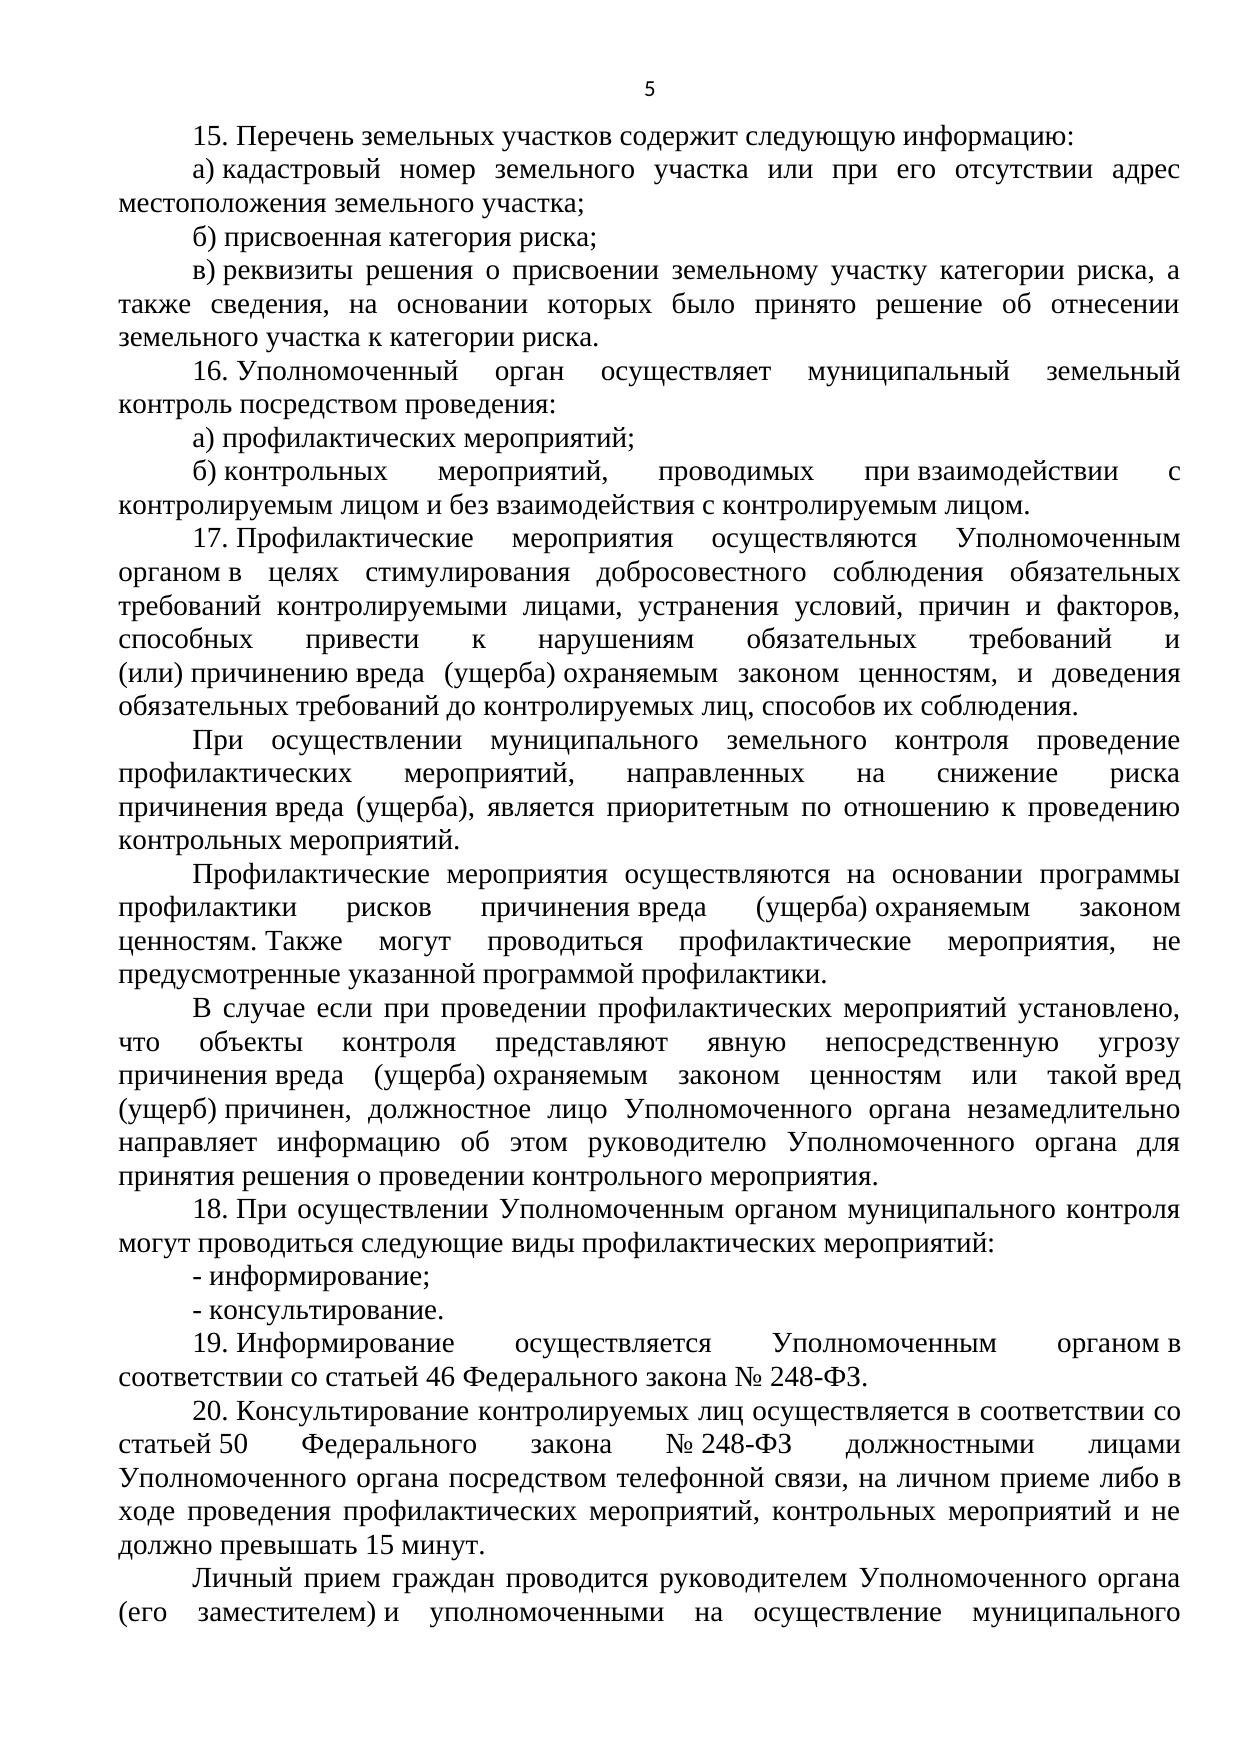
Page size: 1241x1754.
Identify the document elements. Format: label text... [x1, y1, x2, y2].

text а) профилактических мероприятий; [118, 420, 1181, 453]
text 16. Уполномоченный орган осуществляет муниципальный земельный контроль посредством проведения: [118, 353, 1181, 420]
text 19. Информирование осуществляется Уполномоченным органом в соответствии со статьей 46 Федерального закона № 248-ФЗ. [118, 1326, 1181, 1393]
text В случае если при проведении профилактических мероприятий установлено, что объекты контроля представляют явную непосредственную угрозу причинения вреда (ущерба) охраняемым законом ценностям или такой вред (ущерб) причинен, должностное лицо Уполномоченного органа незамедлительно направляет информацию об этом руководителю Уполномоченного органа для принятия решения о проведении контрольного мероприятия. [118, 990, 1181, 1191]
text 18. При осуществлении Уполномоченным органом муниципального контроля могут проводиться следующие виды профилактических мероприятий: [118, 1191, 1181, 1258]
text б) присвоенная категория риска; [118, 219, 1181, 252]
text Профилактические мероприятия осуществляются на основании программы профилактики рисков причинения вреда (ущерба) охраняемым законом ценностям. Также могут проводиться профилактические мероприятия, не предусмотренные указанной программой профилактики. [118, 856, 1181, 990]
text 15. Перечень земельных участков содержит следующую информацию: [118, 118, 1181, 152]
text 17. Профилактические мероприятия осуществляются Уполномоченным органом в целях стимулирования добросовестного соблюдения обязательных требований контролируемыми лицами, устранения условий, причин и факторов, способных привести к нарушениям обязательных требований и (или) причинению вреда (ущерба) охраняемым законом ценностям, и доведения обязательных требований до контролируемых лиц, способов их соблюдения. [118, 521, 1181, 722]
text а) кадастровый номер земельного участка или при его отсутствии адрес местоположения земельного участка; [118, 152, 1181, 219]
text б) контрольных мероприятий, проводимых при взаимодействии с контролируемым лицом и без взаимодействия с контролируемым лицом. [118, 453, 1181, 521]
text - информирование; [118, 1258, 1181, 1292]
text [118, 1560, 1181, 1627]
text в) реквизиты решения о присвоении земельному участку категории риска, а также сведения, на основании которых было принято решение об отнесении земельного участка к категории риска. [118, 252, 1181, 353]
text 20. Консультирование контролируемых лиц осуществляется в соответствии со статьей 50 Федерального закона № 248-ФЗ должностными лицами Уполномоченного органа посредством телефонной связи, на личном приеме либо в ходе проведения профилактических мероприятий, контрольных мероприятий и не должно превышать 15 минут. [118, 1393, 1181, 1560]
text - консультирование. [118, 1292, 1181, 1326]
text При осуществлении муниципального земельного контроля проведение профилактических мероприятий, направленных на снижение риска причинения вреда (ущерба), является приоритетным по отношению к проведению контрольных мероприятий. [118, 722, 1181, 856]
